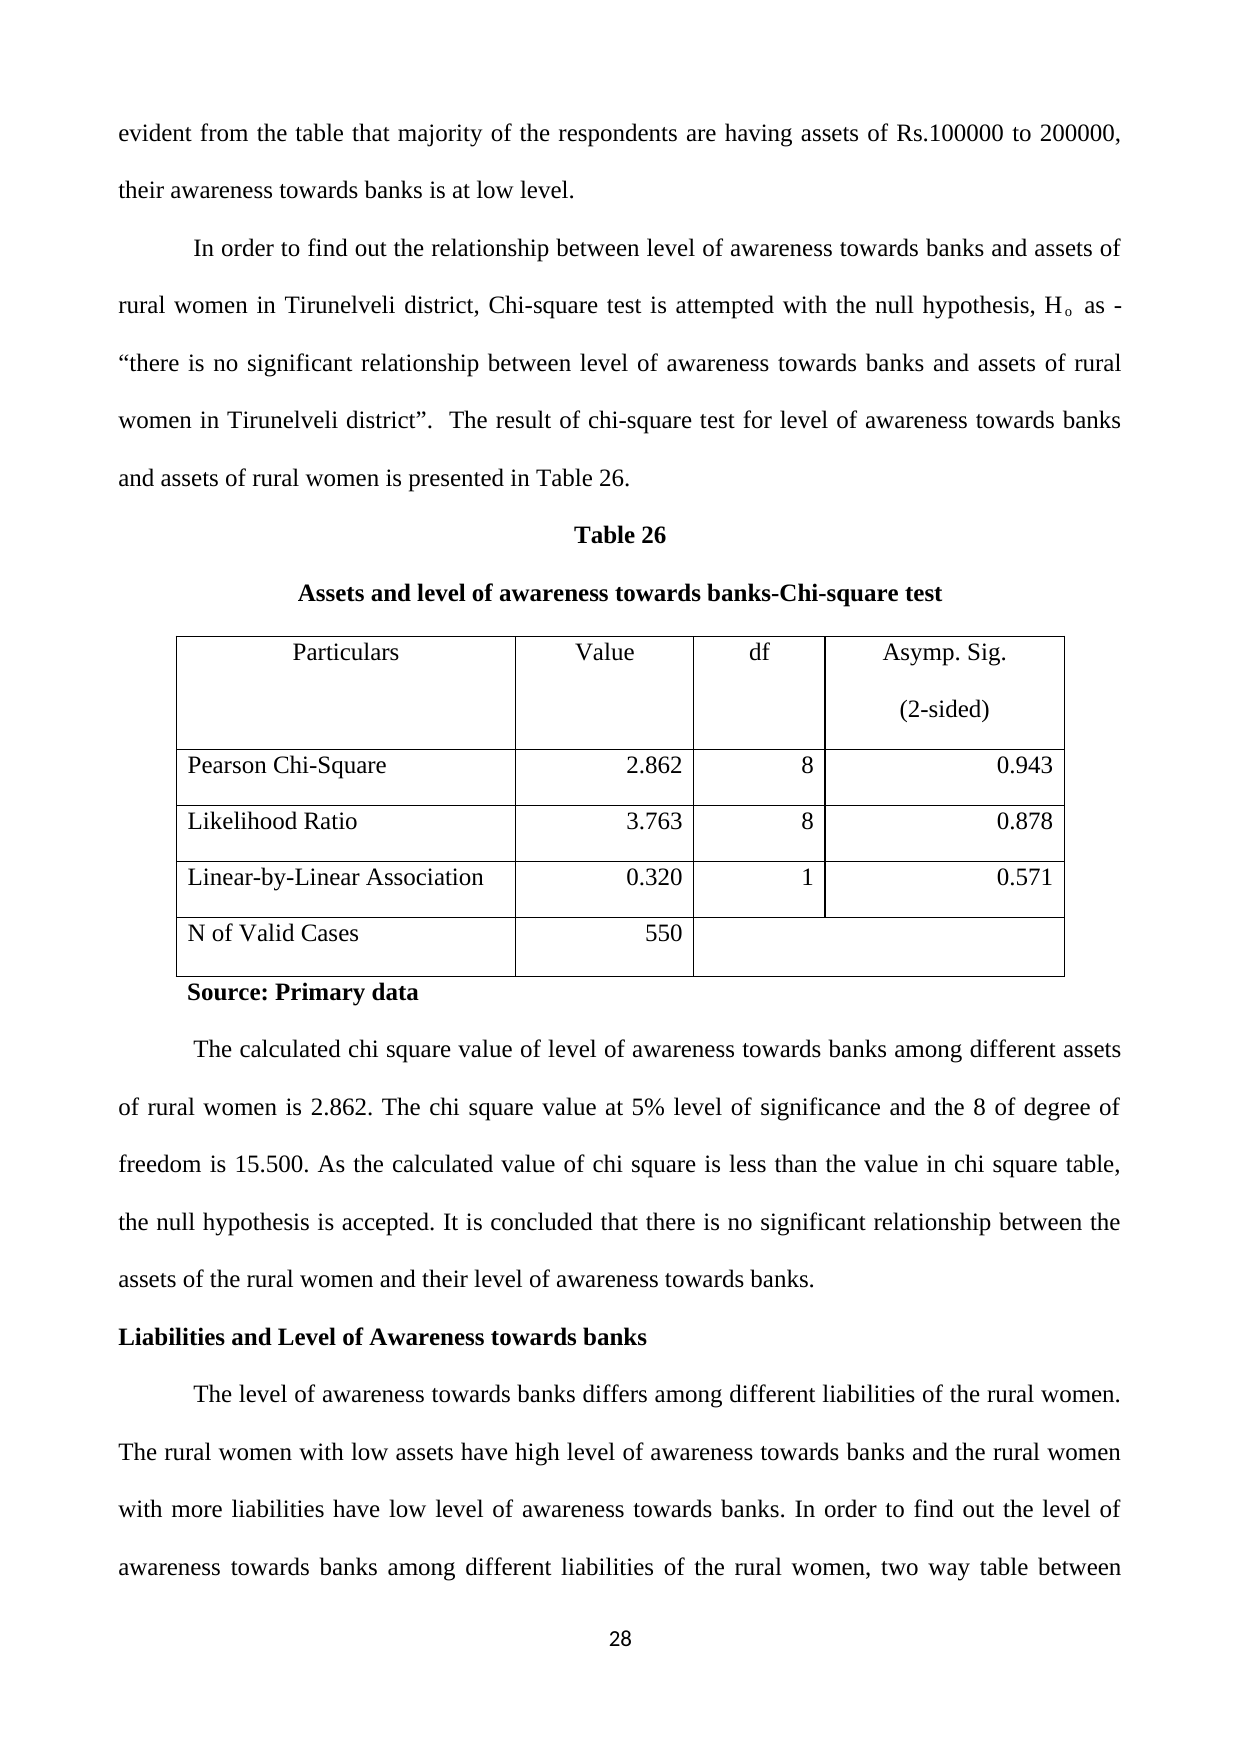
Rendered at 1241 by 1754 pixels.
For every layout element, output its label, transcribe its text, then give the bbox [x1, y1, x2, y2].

table_header df [694, 637, 824, 749]
table_header Asymp. Sig. (2-sided) [826, 637, 1064, 749]
table_cell 8 [694, 750, 824, 805]
table_cell [694, 918, 1064, 976]
table_cell 0.878 [826, 806, 1064, 861]
text Assets and level of awareness towards banks-Chi-square test [118, 578, 1122, 607]
table_header Value [516, 637, 693, 749]
table_cell 1 [694, 862, 824, 917]
table_header Particulars [177, 637, 515, 749]
table_cell 0.571 [826, 862, 1064, 917]
table_cell 8 [694, 806, 824, 861]
table_cell Linear-by-Linear Association [177, 862, 515, 917]
table_cell 0.943 [826, 750, 1064, 805]
table_cell Pearson Chi-Square [177, 750, 515, 805]
table_cell N of Valid Cases [177, 918, 515, 976]
table_cell 3.763 [516, 806, 693, 861]
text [118, 1379, 1122, 1581]
text Table 26 [118, 521, 1122, 549]
table_cell 2.862 [516, 750, 693, 805]
table_cell 0.320 [516, 862, 693, 917]
text The calculated chi square value of level of awareness towards banks among different assets of rural women is 2.862. The chi square value at 5% level of significance and the 8 of degree of freedom is 15.500. As the calculated value of chi square is less than the value in chi square table, the null hypothesis is accepted. It is concluded that there is no significant relationship between the assets of the rural women and their level of awareness towards banks. [118, 1034, 1122, 1293]
text Source: Primary data [118, 977, 1122, 1006]
table_cell Likelihood Ratio [177, 806, 515, 861]
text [118, 118, 1122, 204]
text Liabilities and Level of Awareness towards banks [118, 1322, 1122, 1351]
table_cell 550 [516, 918, 693, 976]
text In order to find out the relationship between level of awareness towards banks and assets of rural women in Tirunelveli district, Chi-square test is attempted with the null hypothesis, Ho as - “there is no significant relationship between level of awareness towards banks and assets of rural women in Tirunelveli district”. The result of chi-square test for level of awareness towards banks and assets of rural women is presented in Table 26. [118, 233, 1122, 492]
